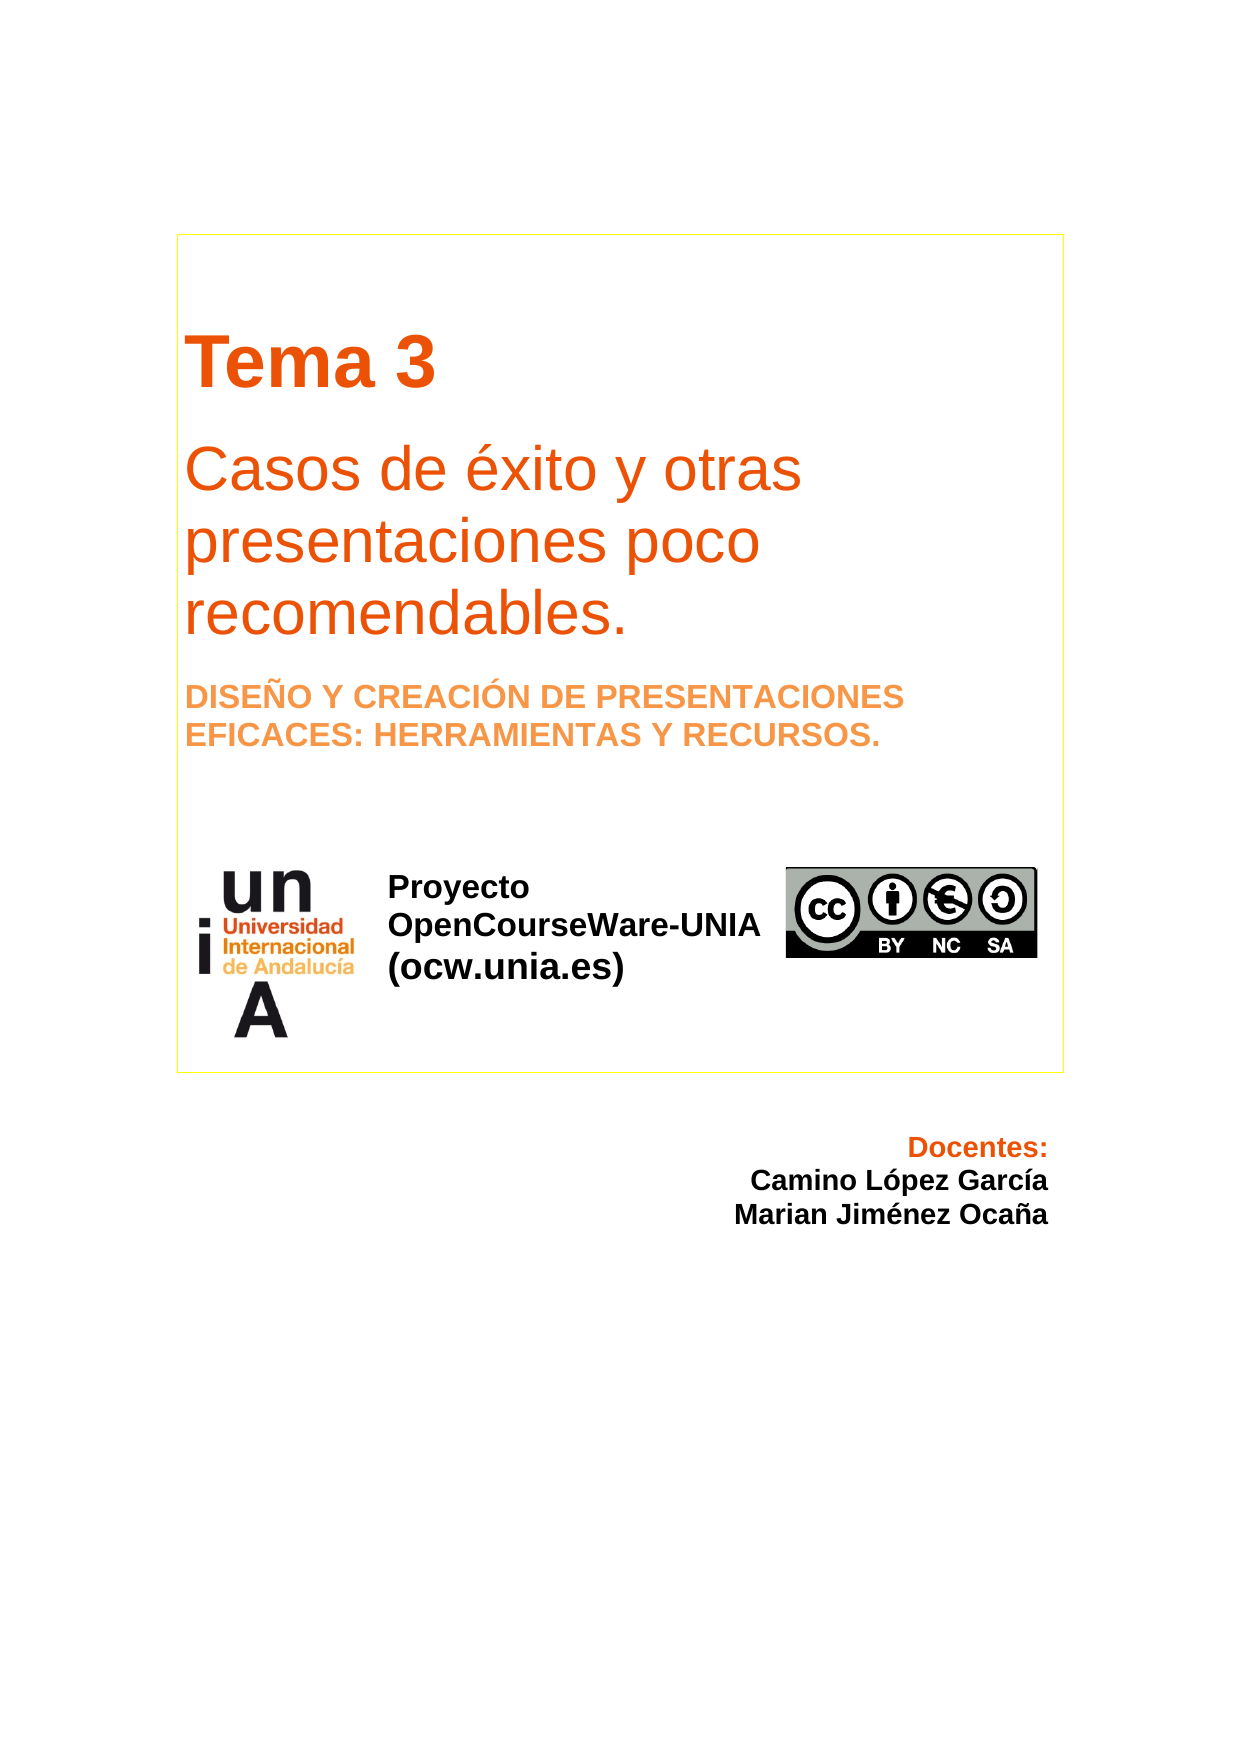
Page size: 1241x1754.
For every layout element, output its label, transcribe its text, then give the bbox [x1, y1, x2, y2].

text Camino López García [177, 1163, 1048, 1197]
table_header Tema 3 Casos de éxito y otras presentaciones poco recomendables. DISEÑO Y CREACIÓN DE PRESENTACIONES EFICACES: HERRAMIENTAS Y RECURSOS. [178, 235, 1063, 1072]
picture [195, 867, 359, 1041]
text Marian Jiménez Ocaña [177, 1197, 1048, 1230]
text Docentes: [177, 1130, 1048, 1163]
